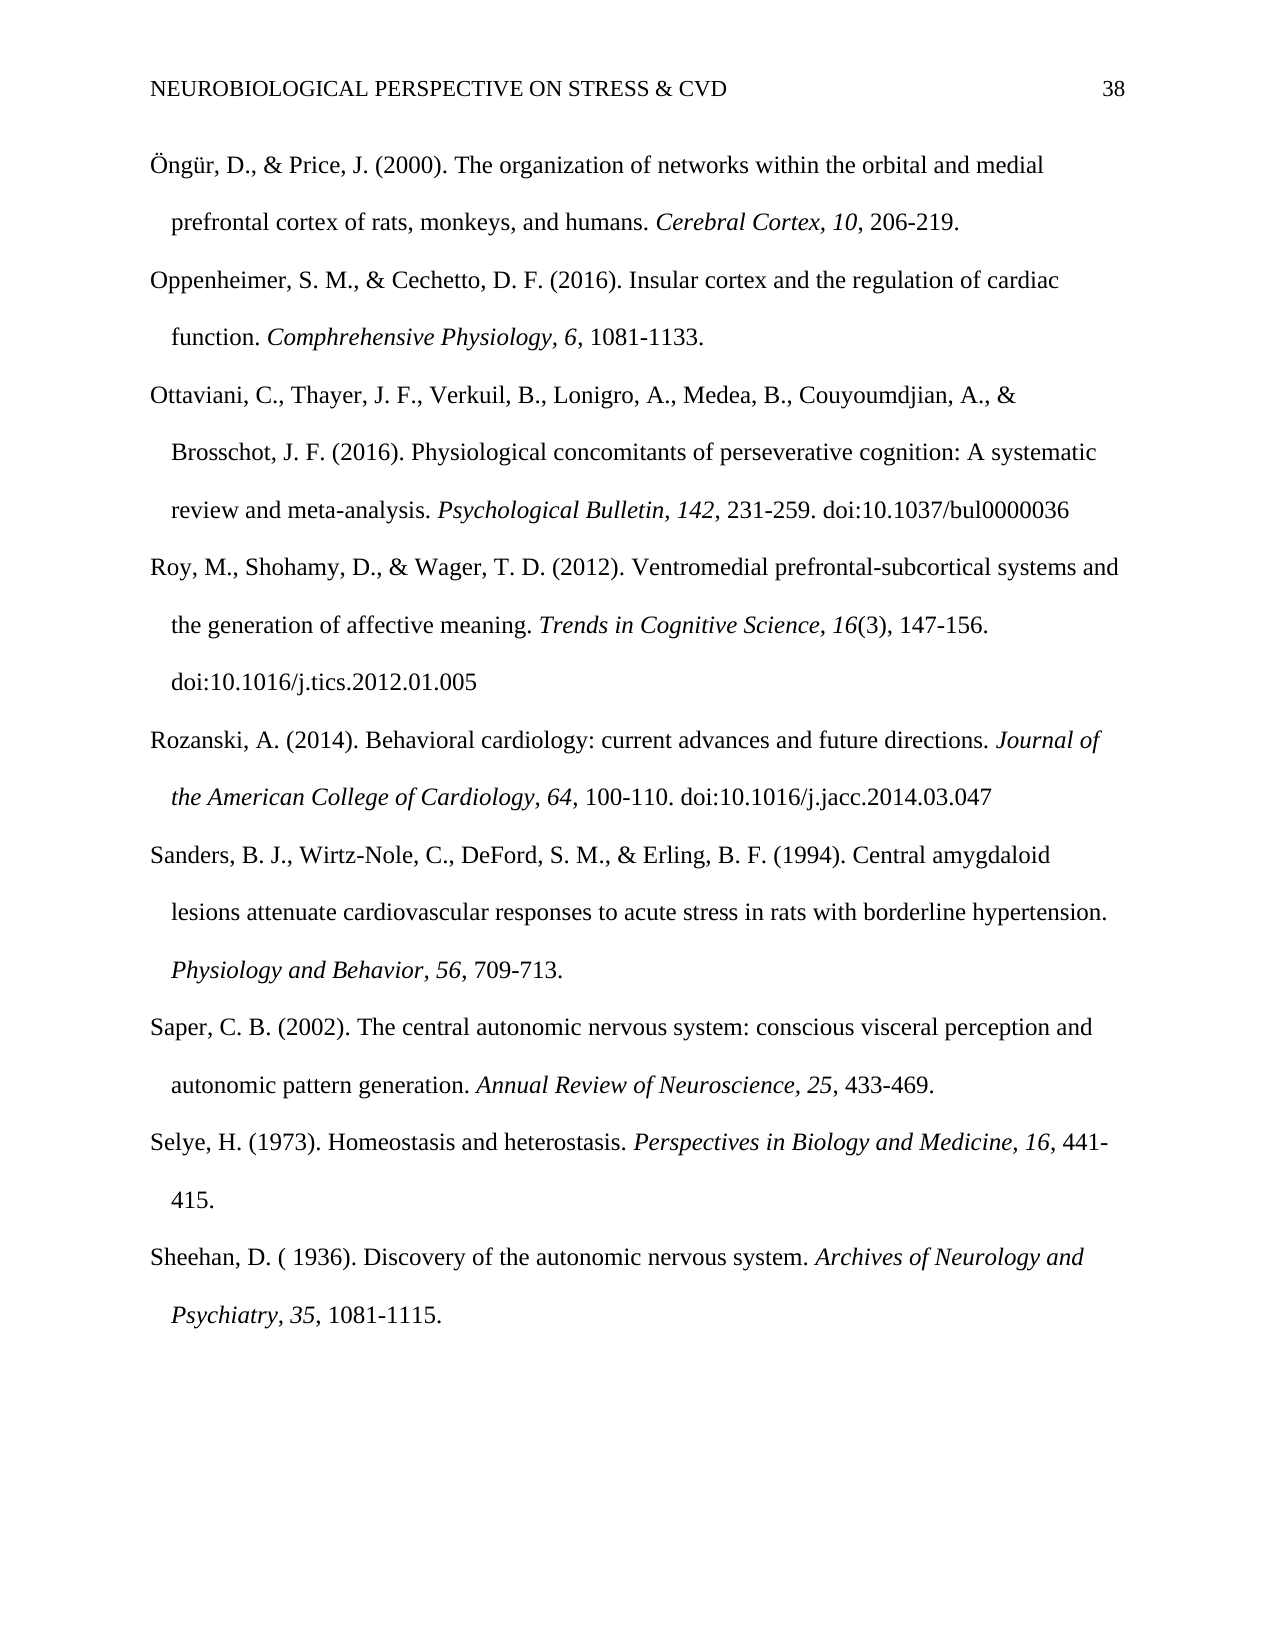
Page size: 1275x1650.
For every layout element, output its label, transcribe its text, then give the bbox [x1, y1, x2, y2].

text Rozanski, A. (2014). Behavioral cardiology: current advances and future directions. Journal of the American College of Cardiology, 64, 100-110. doi:10.1016/j.jacc.2014.03.047 [150, 725, 1125, 811]
text Selye, H. (1973). Homeostasis and heterostasis. Perspectives in Biology and Medicine, 16, 441-415. [150, 1127, 1125, 1214]
text Sheehan, D. ( 1936). Discovery of the autonomic nervous system. Archives of Neurology and Psychiatry, 35, 1081-1115. [150, 1242, 1125, 1329]
text Öngür, D., & Price, J. (2000). The organization of networks within the orbital and medial prefrontal cortex of rats, monkeys, and humans. Cerebral Cortex, 10, 206-219. [150, 150, 1125, 236]
text Saper, C. B. (2002). The central autonomic nervous system: conscious visceral perception and autonomic pattern generation. Annual Review of Neuroscience, 25, 433-469. [150, 1012, 1125, 1099]
text Roy, M., Shohamy, D., & Wager, T. D. (2012). Ventromedial prefrontal-subcortical systems and the generation of affective meaning. Trends in Cognitive Science, 16(3), 147-156. doi:10.1016/j.tics.2012.01.005 [150, 552, 1125, 696]
text Ottaviani, C., Thayer, J. F., Verkuil, B., Lonigro, A., Medea, B., Couyoumdjian, A., & Brosschot, J. F. (2016). Physiological concomitants of perseverative cognition: A systematic review and meta-analysis. Psychological Bulletin, 142, 231-259. doi:10.1037/bul0000036 [150, 380, 1125, 524]
text Sanders, B. J., Wirtz-Nole, C., DeFord, S. M., & Erling, B. F. (1994). Central amygdaloid lesions attenuate cardiovascular responses to acute stress in rats with borderline hypertension. Physiology and Behavior, 56, 709-713. [150, 840, 1125, 984]
text Oppenheimer, S. M., & Cechetto, D. F. (2016). Insular cortex and the regulation of cardiac function. Comphrehensive Physiology, 6, 1081-1133. [150, 265, 1125, 351]
